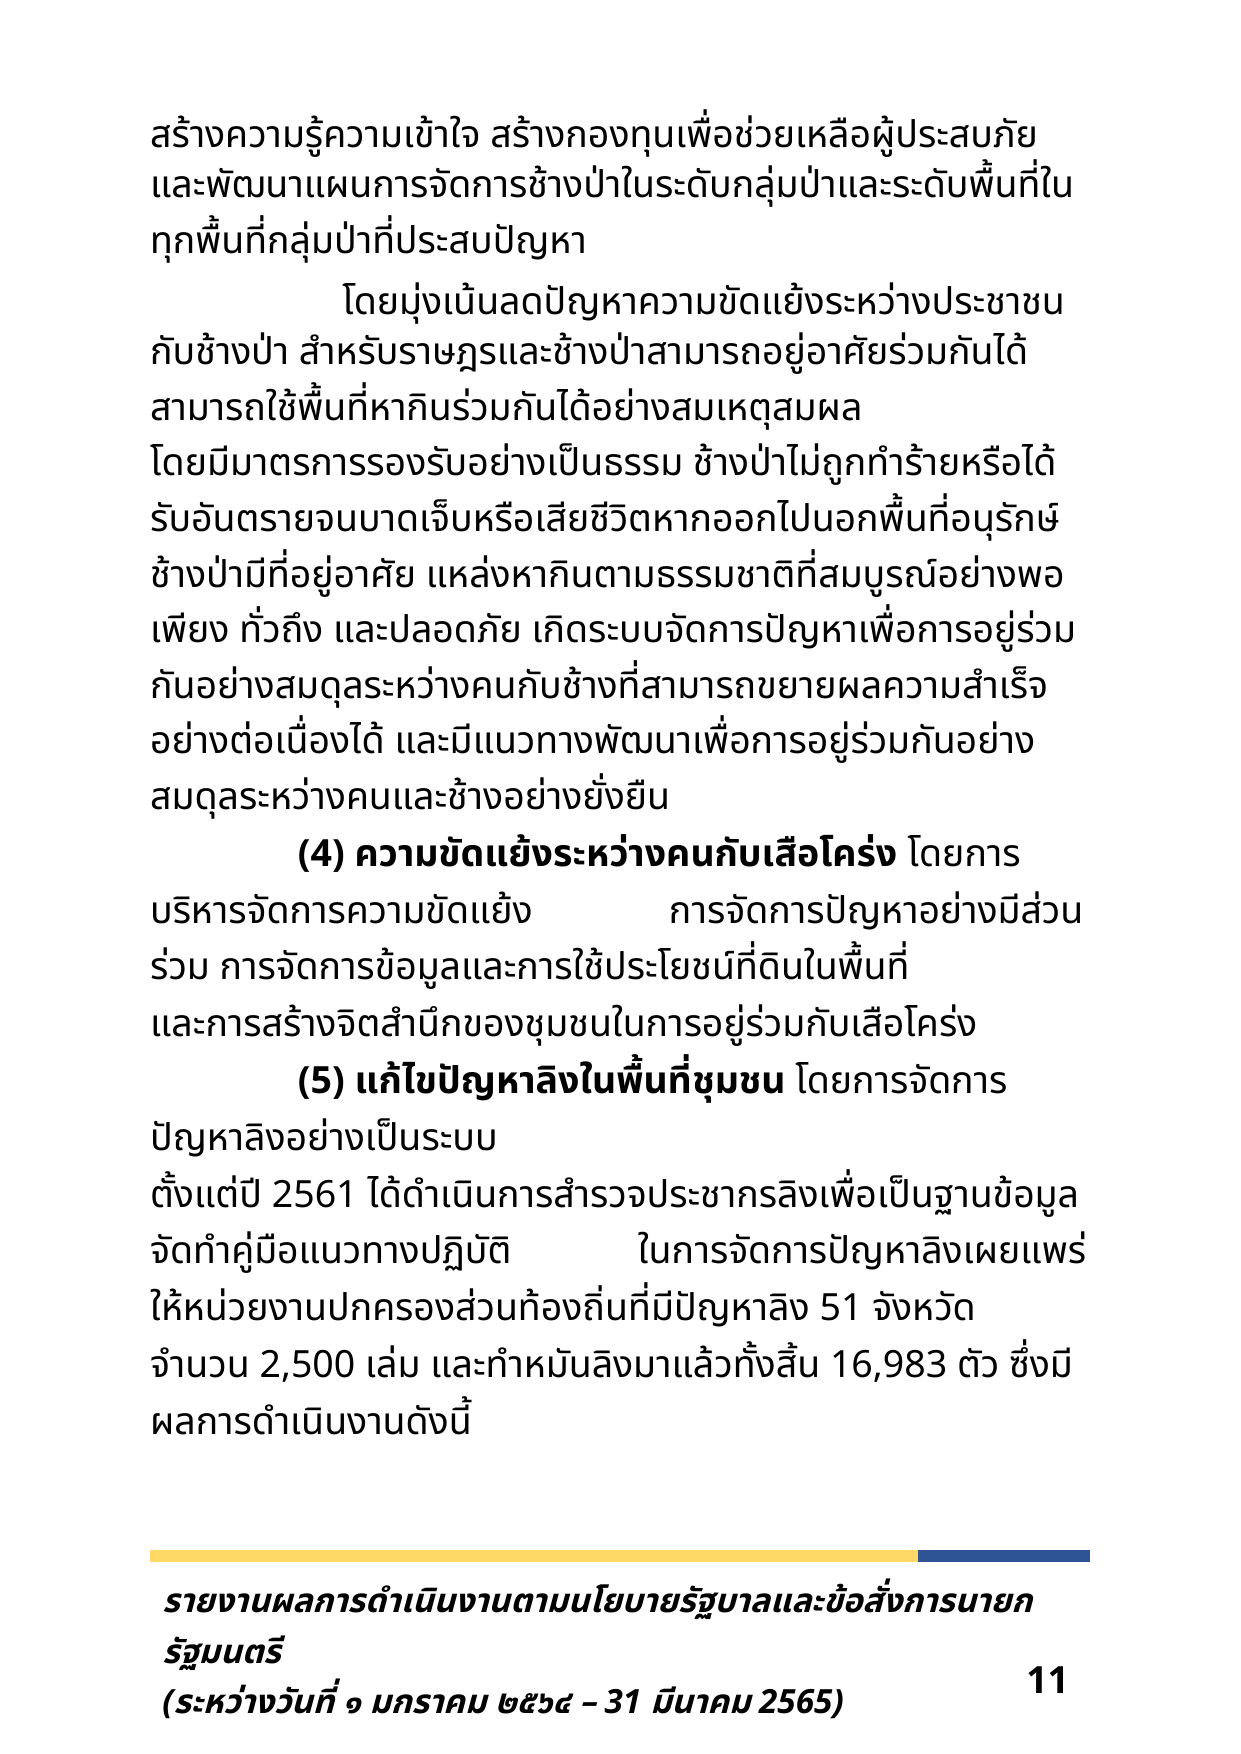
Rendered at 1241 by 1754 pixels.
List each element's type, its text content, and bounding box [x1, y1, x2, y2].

text (4) ความขัดแย้งระหว่างคนกับเสือโคร่ง โดยการบริหารจัดการความขัดแย้ง การจัดการปัญหาอย่างมีส่วนร่วม การจัดการข้อมูลและการใช้ประโยชน์ที่ดินในพื้นที่ และการสร้างจิตสำนึกของชุมชนในการอยู่ร่วมกับเสือโคร่ง [150, 826, 1090, 1053]
text โดยมุ่งเน้นลดปัญหาความขัดแย้งระหว่างประชาชนกับช้างป่า สำหรับราษฎรและช้างป่าสามารถอยู่อาศัยร่วมกันได้ สามารถใช้พื้นที่หากินร่วมกันได้อย่างสมเหตุสมผล โดยมีมาตรการรองรับอย่างเป็นธรรม ช้างป่าไม่ถูกทำร้ายหรือได้รับอันตรายจนบาดเจ็บหรือเสียชีวิตหากออกไปนอกพื้นที่อนุรักษ์ ช้างป่ามีที่อยู่อาศัย แหล่งหากินตามธรรมชาติที่สมบูรณ์อย่างพอเพียง ทั่วถึง และปลอดภัย เกิดระบบจัดการปัญหาเพื่อการอยู่ร่วมกันอย่างสมดุลระหว่างคนกับช้างที่สามารถขยายผลความสำเร็จอย่างต่อเนื่องได้ และมีแนวทางพัฒนาเพื่อการอยู่ร่วมกันอย่างสมดุลระหว่างคนและช้างอย่างยั่งยืน [150, 270, 1090, 826]
text (5) แก้ไขปัญหาลิงในพื้นที่ชุมชน โดยการจัดการปัญหาลิงอย่างเป็นระบบ ตั้งแต่ปี 2561 ได้ดำเนินการสำรวจประชากรลิงเพื่อเป็นฐานข้อมูล จัดทำคู่มือแนวทางปฏิบัติ ในการจัดการปัญหาลิงเผยแพร่ให้หน่วยงานปกครองส่วนท้องถิ่นที่มีปัญหาลิง 51 จังหวัด จำนวน 2,500 เล่ม และทำหมันลิงมาแล้วทั้งสิ้น 16,983 ตัว ซึ่งมีผลการดำเนินงานดังนี้ [150, 1053, 1090, 1451]
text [150, 103, 1090, 270]
